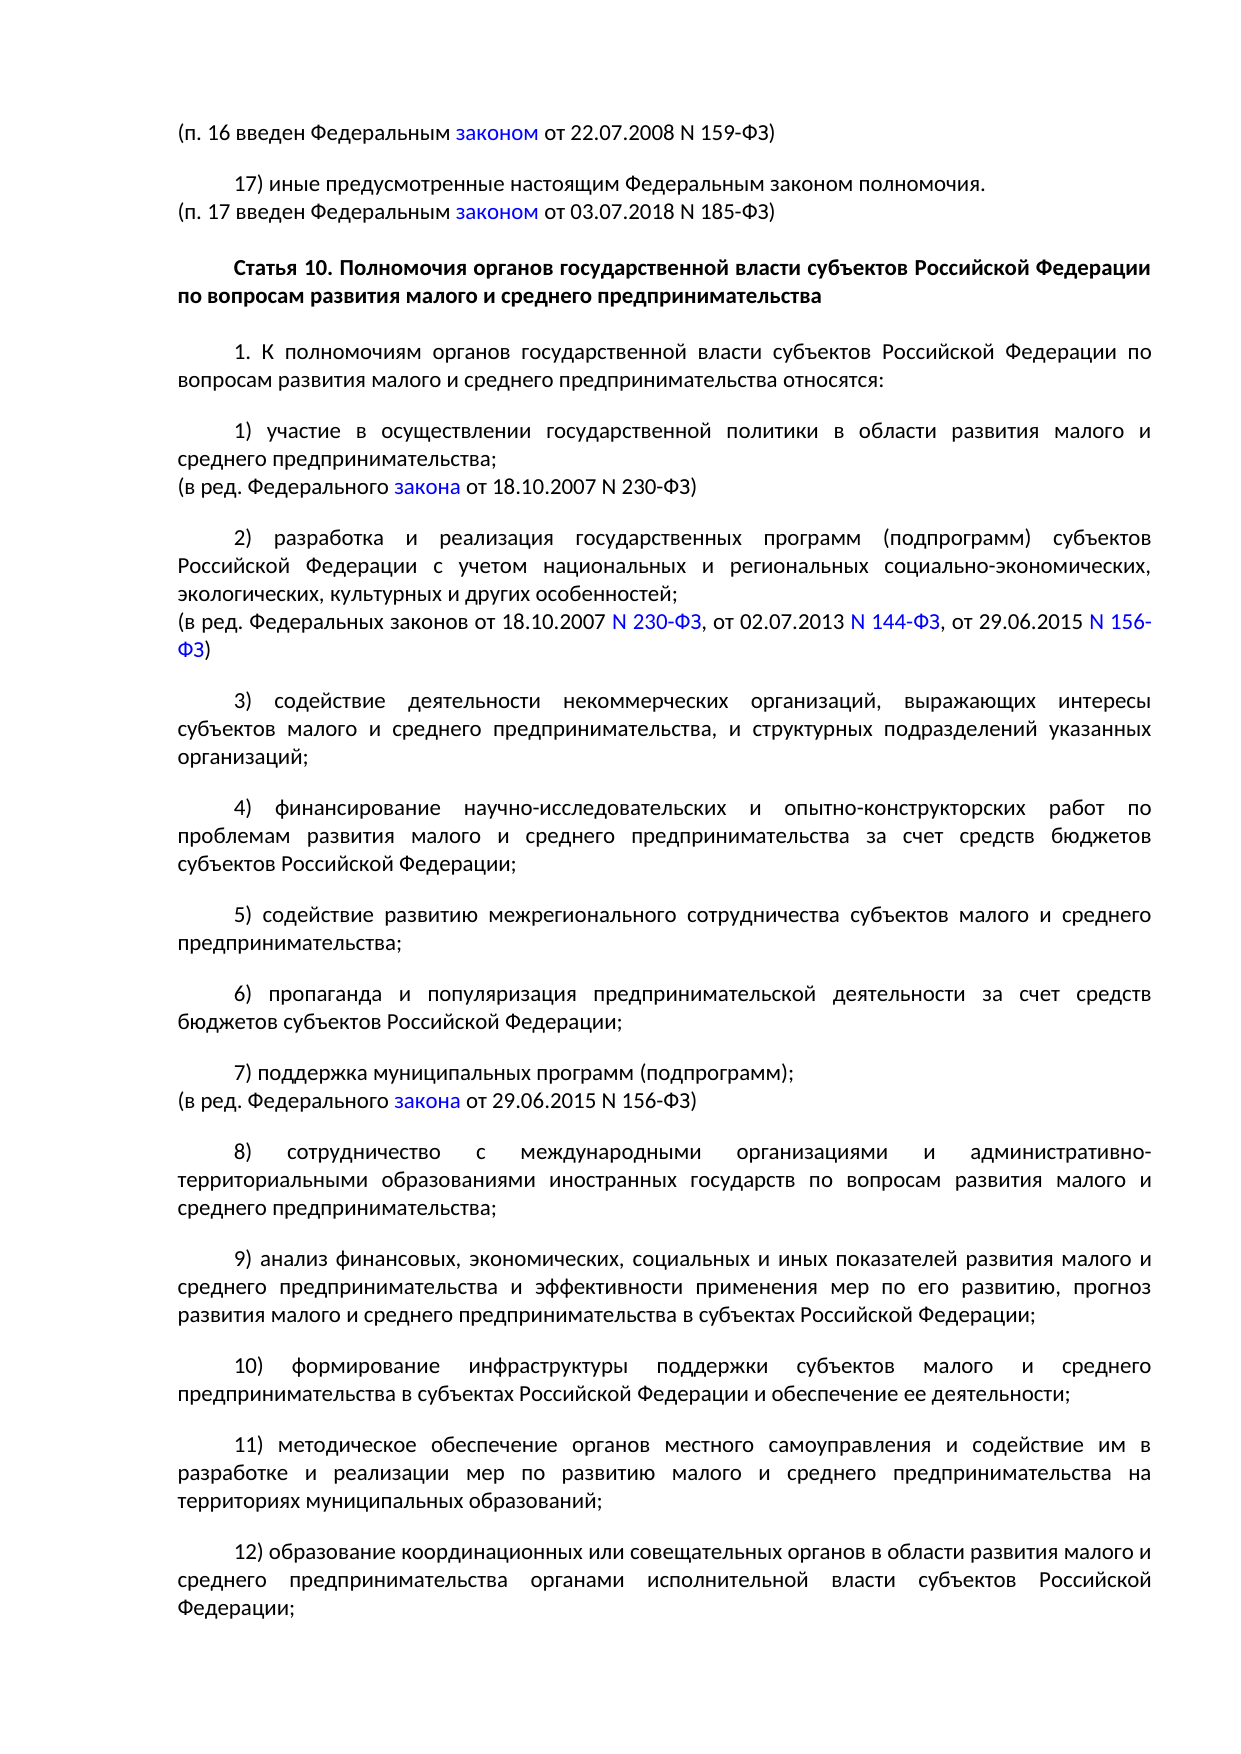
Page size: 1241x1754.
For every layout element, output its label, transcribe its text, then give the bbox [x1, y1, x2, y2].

text (в ред. Федерального закона от 18.10.2007 N 230-ФЗ) [177, 472, 1152, 500]
text 3) содействие деятельности некоммерческих организаций, выражающих интересы субъектов малого и среднего предпринимательства, и структурных подразделений указанных организаций; [177, 686, 1152, 770]
text 2) разработка и реализация государственных программ (подпрограмм) субъектов Российской Федерации с учетом национальных и региональных социально-экономических, экологических, культурных и других особенностей; [177, 523, 1152, 607]
text (в ред. Федеральных законов от 18.10.2007 N 230-ФЗ, от 02.07.2013 N 144-ФЗ, от 29.06.2015 N 156-ФЗ) [177, 607, 1152, 663]
text 9) анализ финансовых, экономических, социальных и иных показателей развития малого и среднего предпринимательства и эффективности применения мер по его развитию, прогноз развития малого и среднего предпринимательства в субъектах Российской Федерации; [177, 1244, 1152, 1328]
text (в ред. Федерального закона от 29.06.2015 N 156-ФЗ) [177, 1086, 1152, 1114]
text 8) сотрудничество с международными организациями и административно-территориальными образованиями иностранных государств по вопросам развития малого и среднего предпринимательства; [177, 1137, 1152, 1221]
text 1. К полномочиям органов государственной власти субъектов Российской Федерации по вопросам развития малого и среднего предпринимательства относятся: [177, 337, 1152, 393]
text 1) участие в осуществлении государственной политики в области развития малого и среднего предпринимательства; [177, 416, 1152, 472]
text 6) пропаганда и популяризация предпринимательской деятельности за счет средств бюджетов субъектов Российской Федерации; [177, 979, 1152, 1035]
text 10) формирование инфраструктуры поддержки субъектов малого и среднего предпринимательства в субъектах Российской Федерации и обеспечение ее деятельности; [177, 1351, 1152, 1407]
text 4) финансирование научно-исследовательских и опытно-конструкторских работ по проблемам развития малого и среднего предпринимательства за счет средств бюджетов субъектов Российской Федерации; [177, 793, 1152, 877]
text 17) иные предусмотренные настоящим Федеральным законом полномочия. [177, 169, 1152, 197]
text 11) методическое обеспечение органов местного самоуправления и содействие им в разработке и реализации мер по развитию малого и среднего предпринимательства на территориях муниципальных образований; [177, 1430, 1152, 1514]
text 12) образование координационных или совещательных органов в области развития малого и среднего предпринимательства органами исполнительной власти субъектов Российской Федерации; [177, 1537, 1152, 1621]
text (п. 17 введен Федеральным законом от 03.07.2018 N 185-ФЗ) [177, 197, 1152, 225]
text 7) поддержка муниципальных программ (подпрограмм); [177, 1058, 1152, 1086]
text (п. 16 введен Федеральным законом от 22.07.2008 N 159-ФЗ) [177, 118, 1152, 146]
title Статья 10. Полномочия органов государственной власти субъектов Российской Федерации по вопросам развития малого и среднего предпринимательства [177, 253, 1152, 309]
text 5) содействие развитию межрегионального сотрудничества субъектов малого и среднего предпринимательства; [177, 900, 1152, 956]
